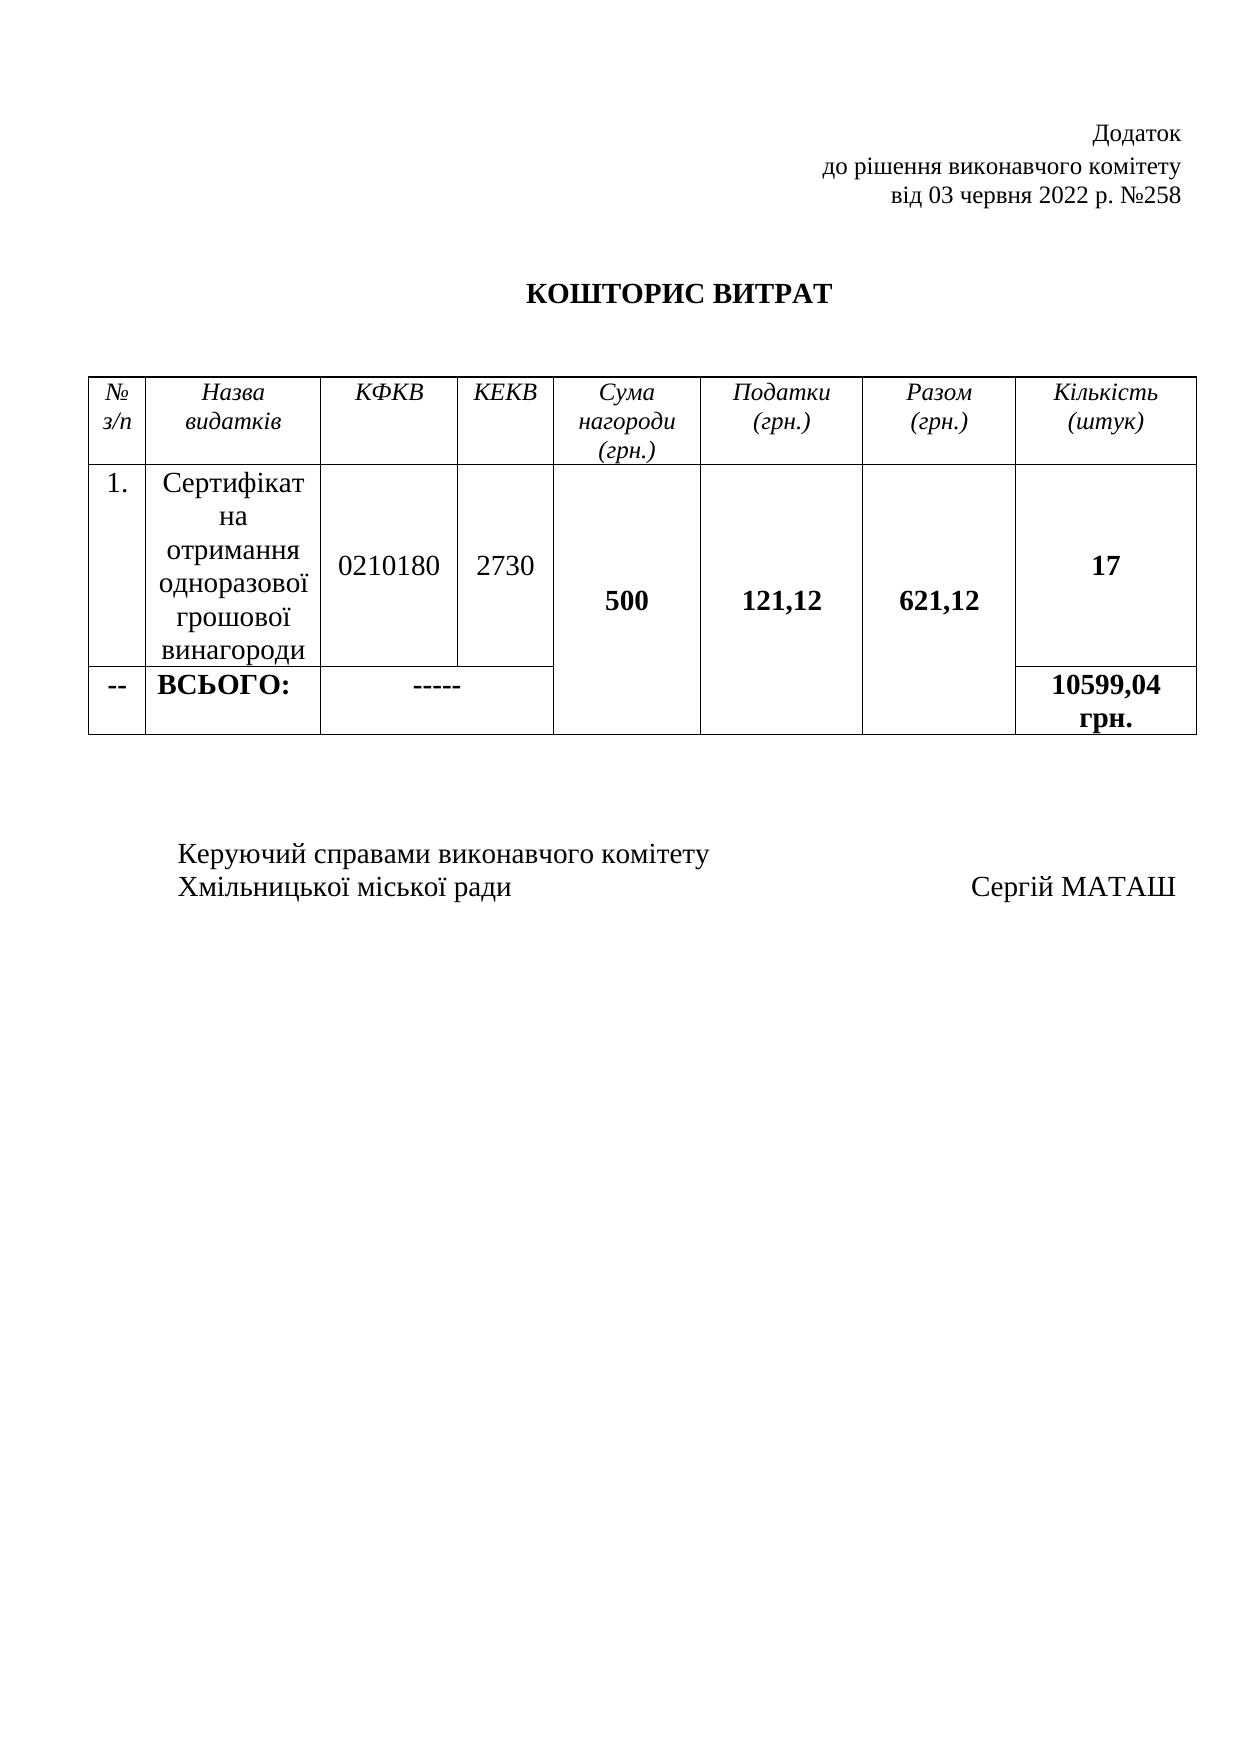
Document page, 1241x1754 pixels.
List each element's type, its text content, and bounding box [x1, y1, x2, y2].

table_cell Сертифікат на отримання одноразової грошової винагороди [146, 465, 320, 666]
table_header Кількість (штук) [1016, 378, 1196, 464]
table_cell 10599,04 грн. [1016, 667, 1196, 734]
table_cell 621,12 [863, 465, 1015, 734]
table_cell 0210180 [321, 465, 457, 666]
table_header № з/п [89, 378, 145, 464]
table_header КФКВ [321, 378, 457, 464]
text Керуючий справами виконавчого комітету [177, 836, 1181, 869]
table_header Податки (грн.) [701, 378, 862, 464]
table_cell ВСЬОГО: [146, 667, 320, 734]
table_header КЕКВ [458, 378, 553, 464]
table_header Разом (грн.) [863, 378, 1015, 464]
text Хмільницької міської ради Сергій МАТАШ [177, 869, 1181, 903]
table_cell ----- [321, 667, 553, 734]
table_cell 121,12 [701, 465, 862, 734]
text КОШТОРИС ВИТРАТ [177, 276, 1181, 309]
table_cell 500 [554, 465, 700, 734]
table_cell -- [89, 667, 145, 734]
table_header Назва видатків [146, 378, 320, 464]
table_cell 2730 [458, 465, 553, 666]
table_header Сума нагороди (грн.) [554, 378, 700, 464]
text Додаток [177, 118, 1181, 147]
text до рішення виконавчого комітету [177, 151, 1181, 180]
table_cell 17 [1016, 465, 1196, 666]
text від 03 червня 2022 р. №258 [768, 180, 1181, 209]
table_cell 1. [89, 465, 145, 666]
